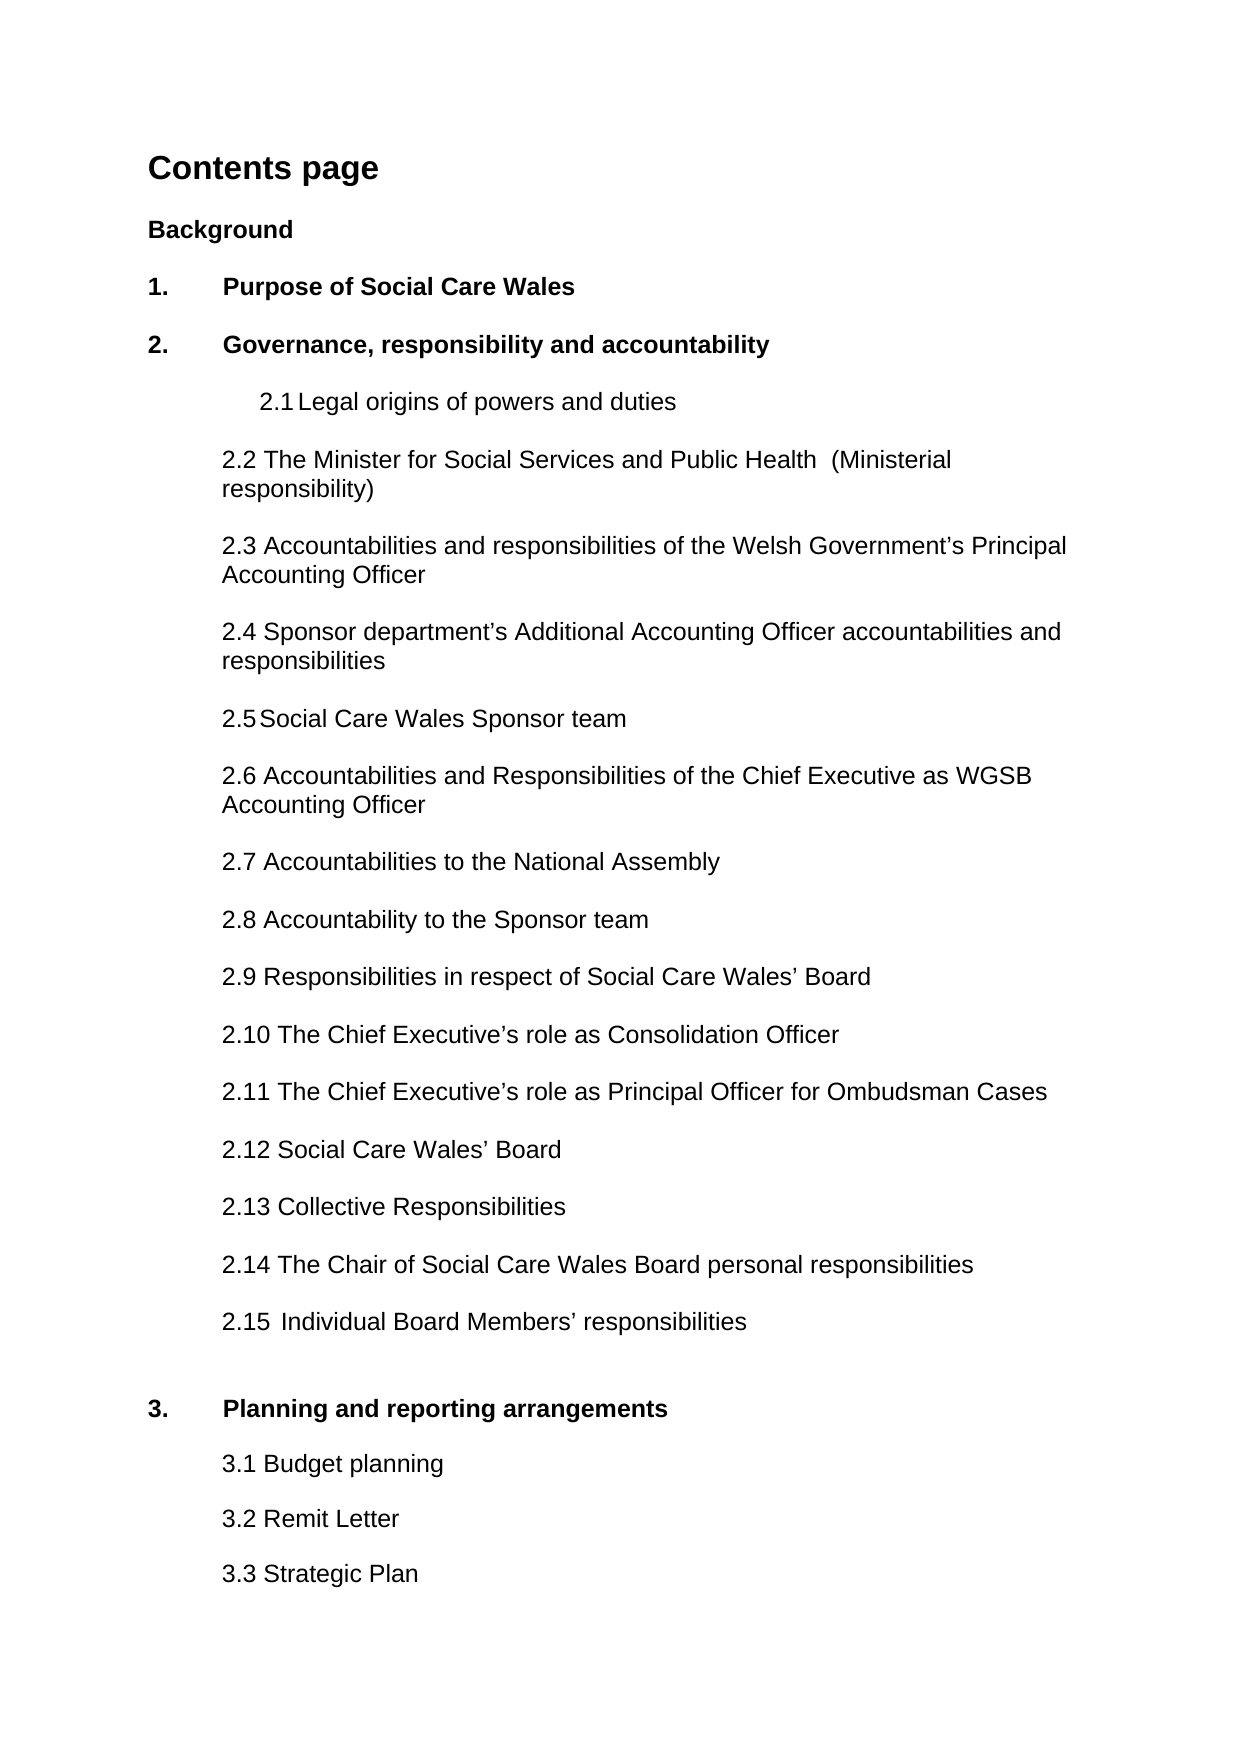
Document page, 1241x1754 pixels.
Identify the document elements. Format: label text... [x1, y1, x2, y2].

text 3.2 Remit Letter [207, 1504, 1092, 1533]
text 2.6 Accountabilities and Responsibilities of the Chief Executive as WGSB Accounting Officer [222, 761, 1092, 819]
text 2.12 Social Care Wales’ Board [222, 1135, 1092, 1164]
list Legal origins of powers and duties [223, 387, 1092, 416]
text 2.3 Accountabilities and responsibilities of the Welsh Government’s Principal Accounting Officer [222, 531, 1092, 589]
text 2.2 The Minister for Social Services and Public Health (Ministerial responsibility) [222, 445, 1092, 502]
list 2.13 Collective Responsibilities [222, 1192, 1092, 1221]
text 3.3 Strategic Plan [207, 1559, 1092, 1588]
text 2.11 The Chief Executive’s role as Principal Officer for Ombudsman Cases [222, 1077, 1092, 1106]
text Background [148, 215, 1092, 244]
text 2.9 Responsibilities in respect of Social Care Wales’ Board [207, 962, 1092, 991]
text 2.8 Accountability to the Sponsor team [207, 905, 1092, 934]
text 3.1 Budget planning [207, 1449, 1092, 1477]
text Contents page [148, 148, 1092, 186]
list Social Care Wales Sponsor team [222, 704, 1092, 732]
list Purpose of Social Care Wales [148, 272, 1092, 301]
list Individual Board Members’ responsibilities [222, 1307, 1092, 1336]
text 2.10 The Chief Executive’s role as Consolidation Officer [207, 1020, 1092, 1049]
list Governance, responsibility and accountability [148, 330, 1092, 359]
text 2.14 The Chair of Social Care Wales Board personal responsibilities [222, 1250, 1092, 1279]
text 2.4 Sponsor department’s Additional Accounting Officer accountabilities and responsibilities [222, 617, 1092, 675]
text 3. Planning and reporting arrangements [148, 1394, 1092, 1422]
text 2.7 Accountabilities to the National Assembly [207, 847, 1092, 876]
